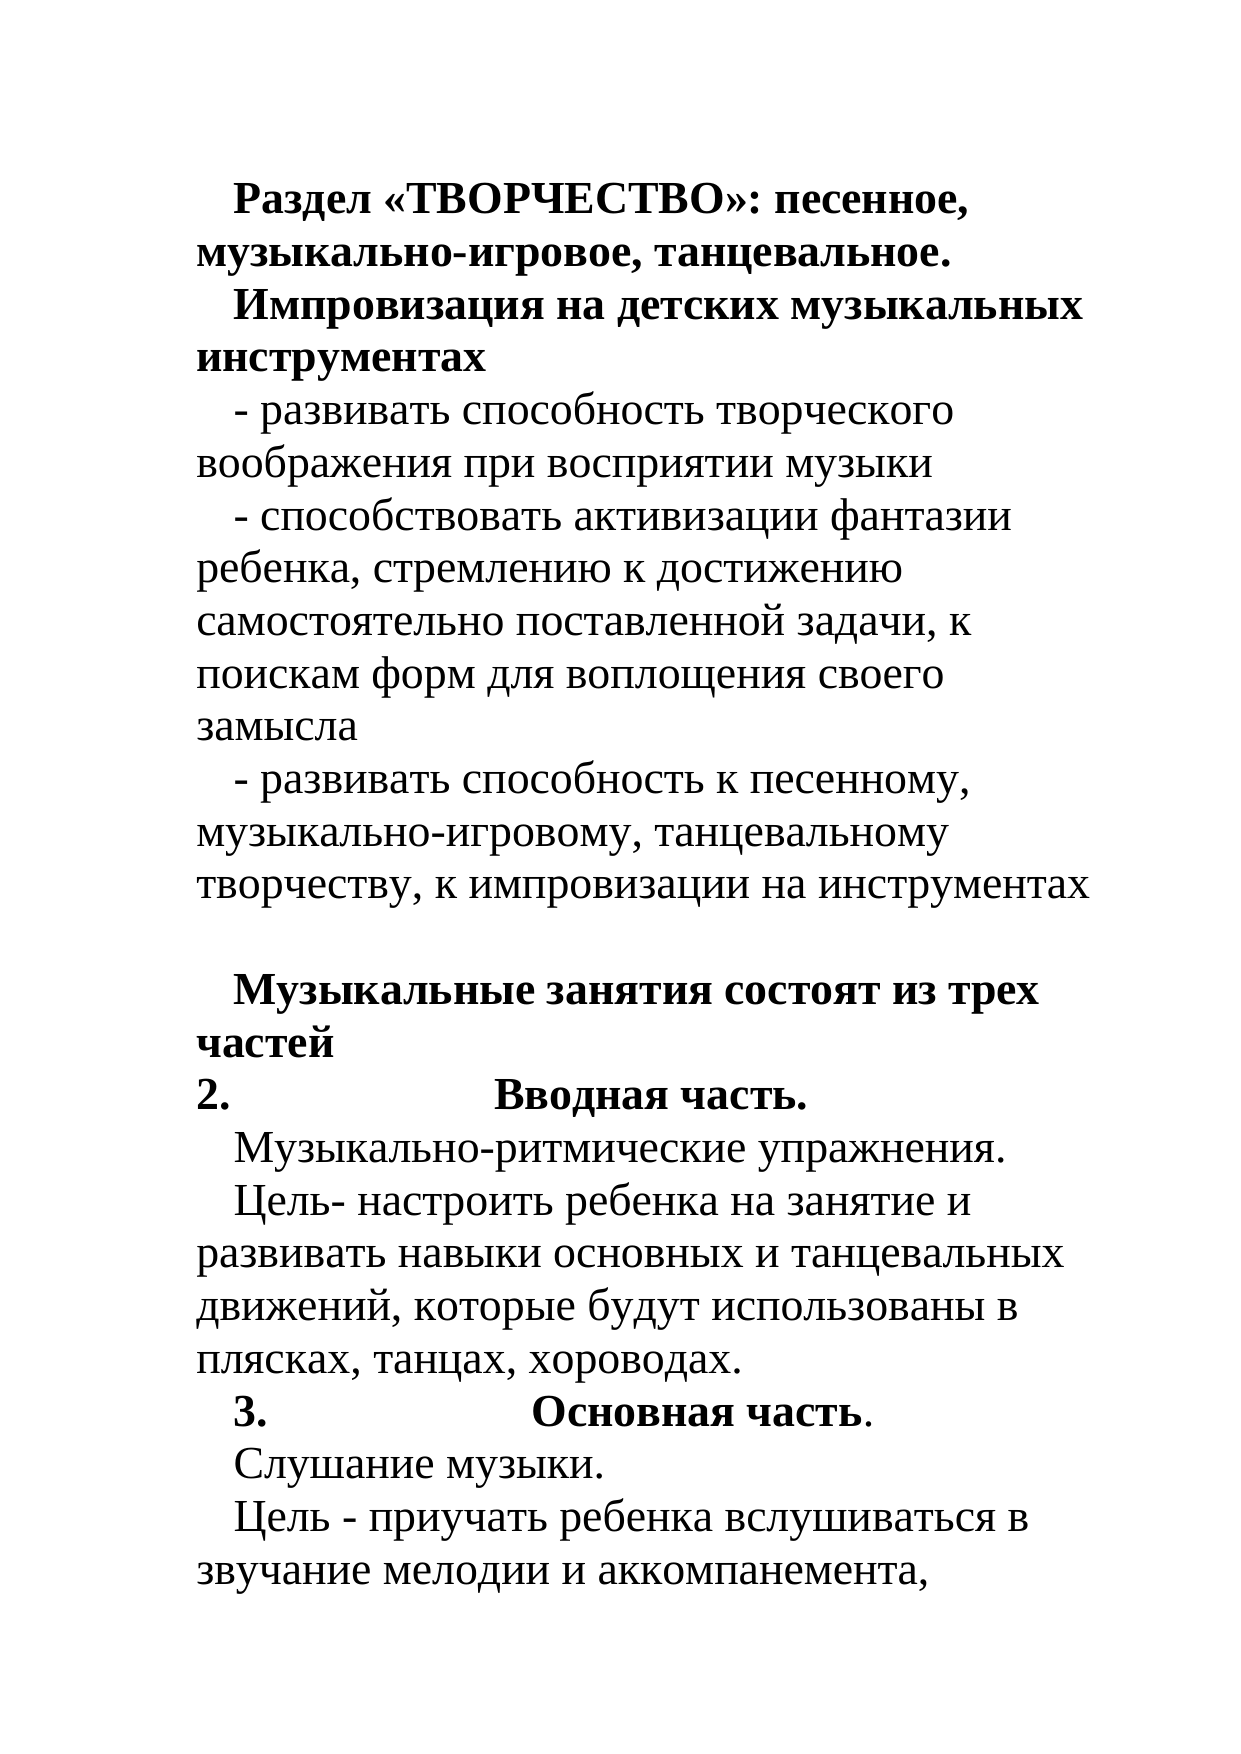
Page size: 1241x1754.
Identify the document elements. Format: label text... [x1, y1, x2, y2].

text - развивать способность творческого воображения при восприятии музыки [196, 382, 1114, 487]
text Музыкальные занятия состоят из трех частей 2. Вводная часть. [196, 961, 1114, 1119]
text - развивать способность к песенному, музыкально-игровому, танцевальному творчеству, к импровизации на инструментах [196, 751, 1114, 909]
text Раздел «ТВОРЧЕСТВО»: песенное, музыкально-игровое, танцевальное. [196, 171, 1114, 276]
text Цель- настроить ребенка на занятие и развивать навыки основных и танцевальных движений, которые будут использованы в плясках, танцах, хороводах. [196, 1172, 1114, 1383]
text Импровизация на детских музыкальных инструментах [196, 276, 1114, 382]
text Слушание музыки. [196, 1436, 1114, 1488]
text 3. Основная часть. [196, 1383, 1114, 1436]
text Музыкально-ритмические упражнения. [196, 1119, 1114, 1172]
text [196, 1488, 1114, 1594]
text - способствовать активизации фантазии ребенка, стремлению к достижению самостоятельно поставленной задачи, к поискам форм для воплощения своего замысла [196, 487, 1114, 751]
